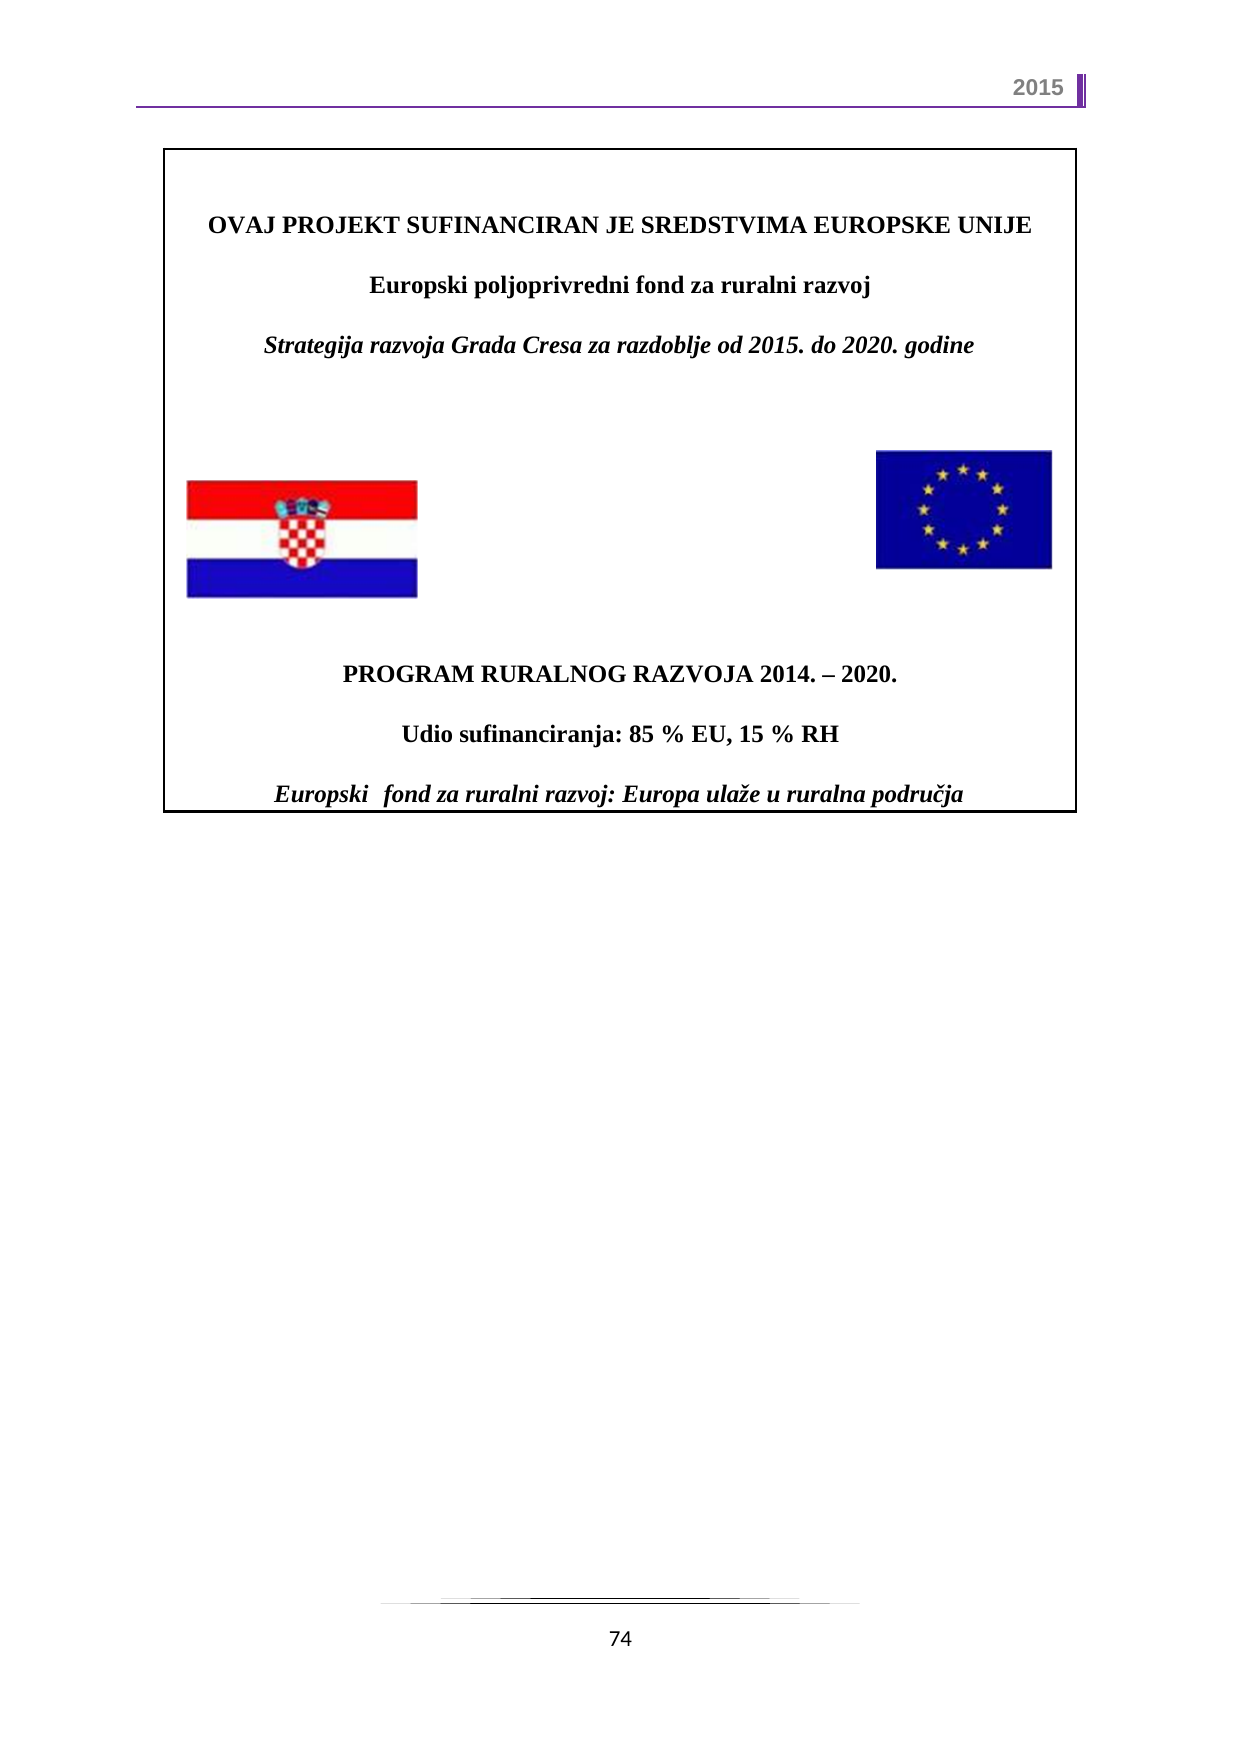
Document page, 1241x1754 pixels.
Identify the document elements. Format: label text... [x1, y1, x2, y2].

picture [186, 480, 418, 599]
table_header OVAJ PROJEKT SUFINANCIRAN JE SREDSTVIMA EUROPSKE UNIJE Europski poljoprivredni fond za ruralni razvoj Strategija razvoja Grada Cresa za razdoblje od 2015. do 2020. godine PROGRAM RURALNOG RAZVOJA 2014. – 2020. Udio sufinanciranja: 85 % EU, 15 % RH Europski fond za ruralni razvoj: Europa ulaže u ruralna područja [165, 150, 1075, 810]
picture [876, 450, 1053, 570]
